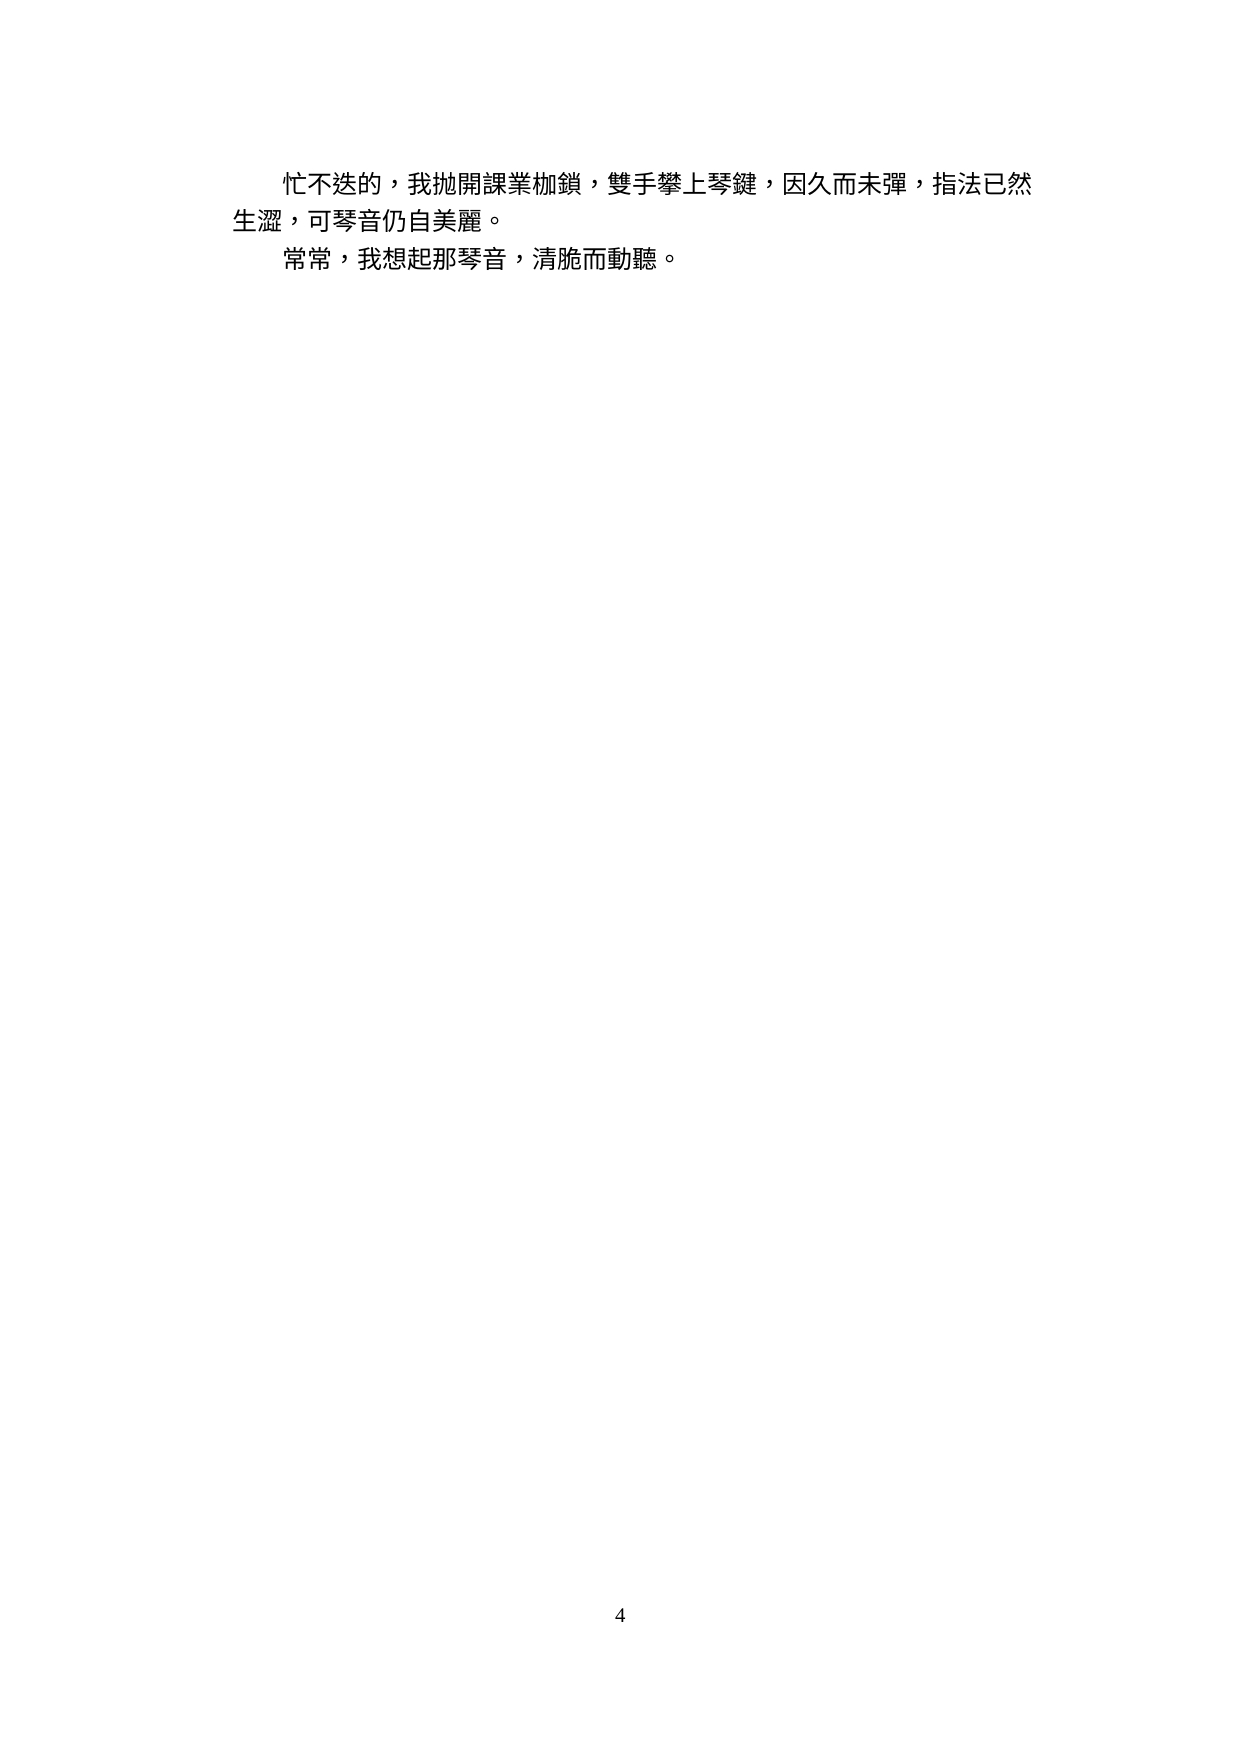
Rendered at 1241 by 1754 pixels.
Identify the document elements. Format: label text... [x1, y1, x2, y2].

text 常常，我想起那琴音，清脆而動聽。 [232, 239, 1053, 276]
text 忙不迭的，我抛開課業枷鎖，雙手攀上琴鍵，因久而未彈，指法已然生澀，可琴音仍自美麗。 [232, 164, 1053, 239]
